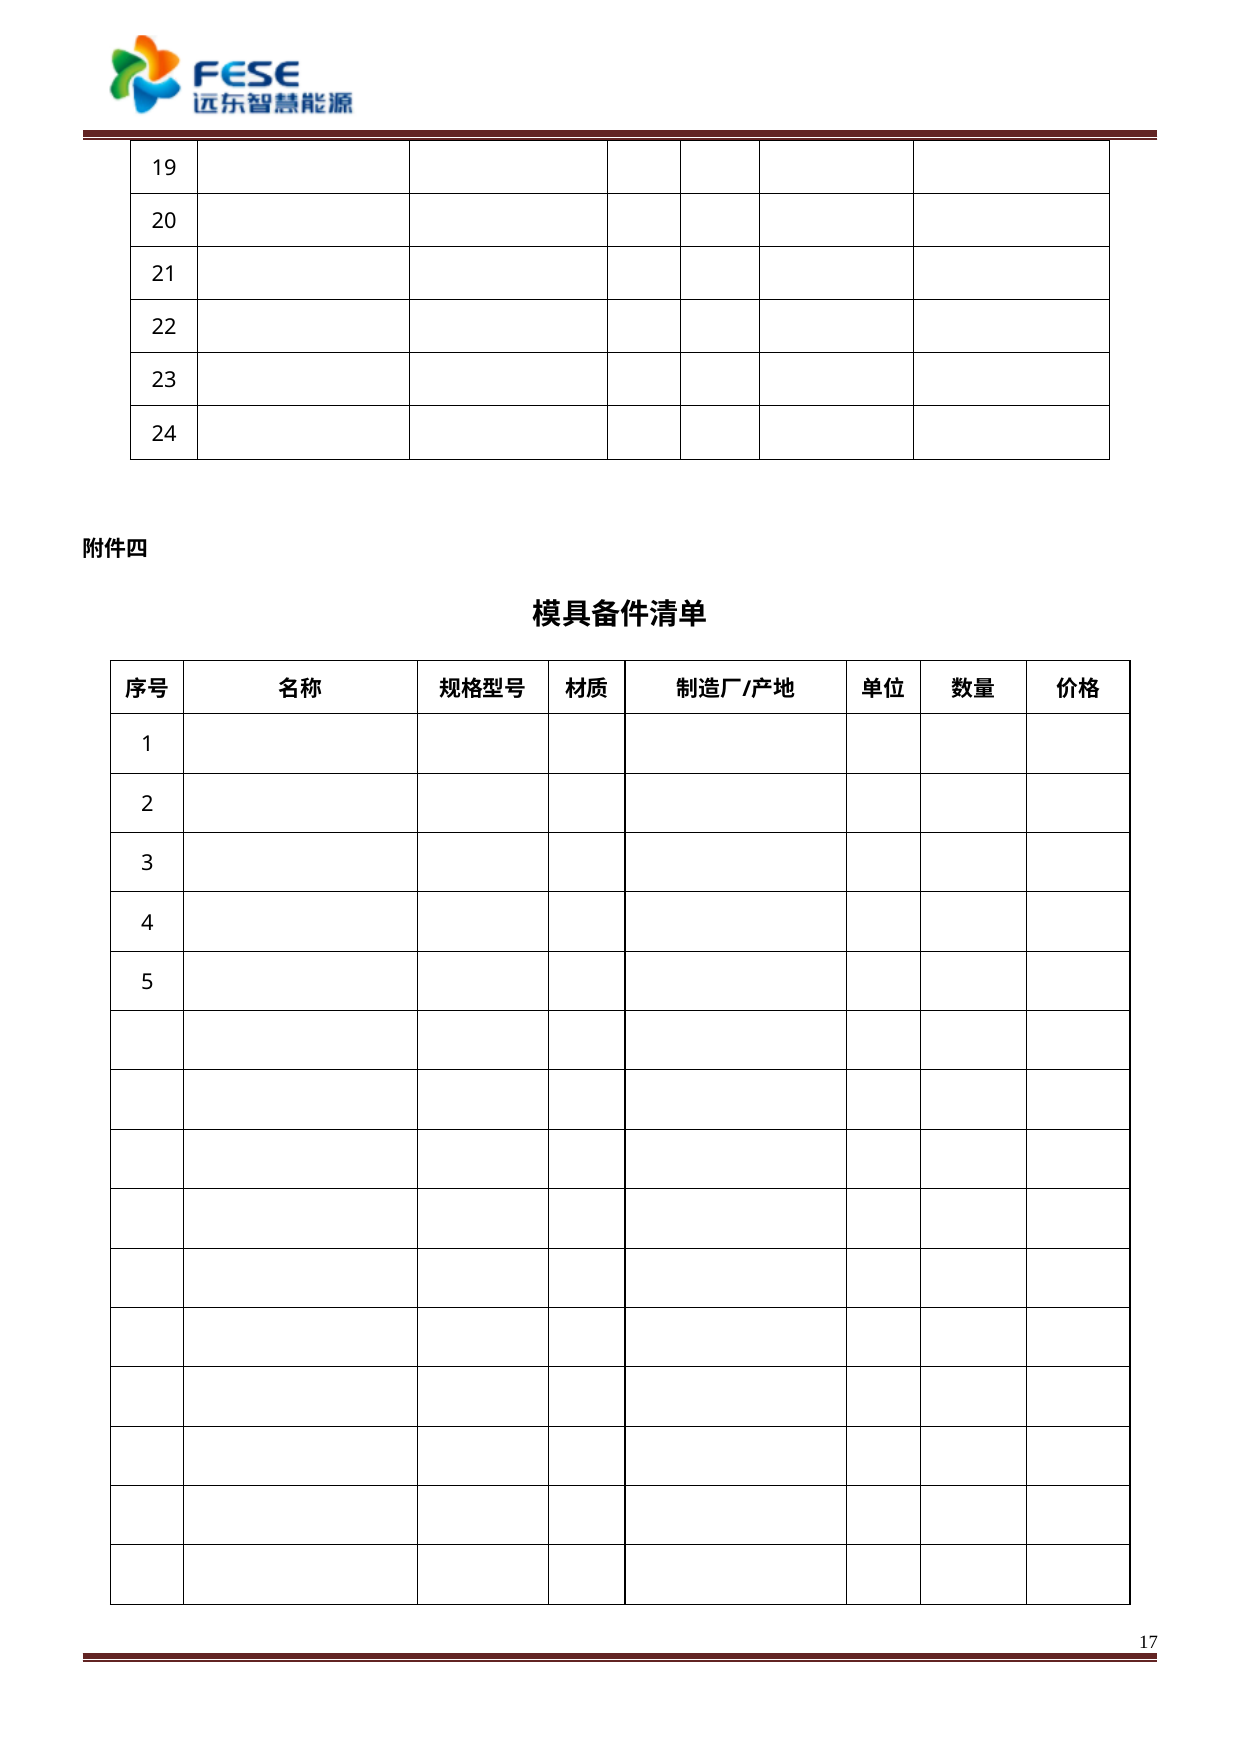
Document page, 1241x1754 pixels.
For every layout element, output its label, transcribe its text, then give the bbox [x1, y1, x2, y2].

table_cell [410, 406, 607, 458]
table_cell [921, 892, 1026, 951]
table_cell [184, 1130, 417, 1188]
table_cell [418, 833, 548, 891]
table_cell [418, 1130, 548, 1188]
table_cell [1027, 1070, 1129, 1129]
table_cell [111, 1545, 183, 1604]
table_cell [184, 1249, 417, 1307]
table_cell [847, 952, 920, 1010]
table_cell [418, 714, 548, 772]
table_cell 24 [131, 406, 197, 458]
table_header 序号 [111, 661, 183, 713]
table_cell [921, 1011, 1026, 1069]
table_cell [418, 1070, 548, 1129]
table_cell [418, 1011, 548, 1069]
table_cell [549, 714, 624, 772]
table_cell [626, 1486, 846, 1544]
table_cell [914, 247, 1109, 299]
table_cell 19 [131, 141, 197, 193]
table_cell [549, 1070, 624, 1129]
table_cell [847, 892, 920, 951]
table_cell [418, 774, 548, 832]
table_cell [549, 833, 624, 891]
table_cell [914, 194, 1109, 246]
table_cell [681, 353, 759, 405]
table_cell [921, 714, 1026, 772]
table_cell [184, 892, 417, 951]
table_cell [608, 353, 680, 405]
table_cell [626, 774, 846, 832]
table_cell [921, 1486, 1026, 1544]
table_cell [921, 1130, 1026, 1188]
table_cell [921, 1249, 1026, 1307]
table_cell [626, 714, 846, 772]
table_cell [608, 141, 680, 193]
table_header 数量 [921, 661, 1026, 713]
table_cell [626, 952, 846, 1010]
table_cell 21 [131, 247, 197, 299]
table_cell [1027, 833, 1129, 891]
table_cell [1027, 1367, 1129, 1426]
table_cell [184, 1070, 417, 1129]
table_cell [681, 194, 759, 246]
table_cell [184, 952, 417, 1010]
table_cell [184, 1367, 417, 1426]
table_cell [847, 1486, 920, 1544]
table_cell [418, 1367, 548, 1426]
table_cell [847, 1308, 920, 1366]
table_cell [914, 141, 1109, 193]
table_cell [198, 406, 409, 458]
table_cell [1027, 1486, 1129, 1544]
table_cell 2 [111, 774, 183, 832]
table_cell [549, 1367, 624, 1426]
picture [82, 23, 392, 129]
table_cell [681, 141, 759, 193]
table_cell [418, 1249, 548, 1307]
table_cell [847, 774, 920, 832]
table_cell [111, 1308, 183, 1366]
table_cell [418, 1308, 548, 1366]
table_cell [626, 892, 846, 951]
table_cell [111, 1486, 183, 1544]
table_cell [1027, 774, 1129, 832]
table_header 单位 [847, 661, 920, 713]
table_cell [921, 1189, 1026, 1247]
table_cell [184, 1427, 417, 1485]
table_cell [198, 300, 409, 352]
table_cell [410, 141, 607, 193]
table_cell [1027, 714, 1129, 772]
table_cell [549, 1545, 624, 1604]
table_cell [111, 1011, 183, 1069]
table_cell [626, 1070, 846, 1129]
table_cell [847, 1367, 920, 1426]
table_cell [410, 353, 607, 405]
table_cell 23 [131, 353, 197, 405]
table_cell 1 [111, 714, 183, 772]
table_cell [626, 1011, 846, 1069]
table_cell [418, 952, 548, 1010]
table_cell [111, 1070, 183, 1129]
table_cell [626, 1249, 846, 1307]
table_cell [111, 1130, 183, 1188]
table_cell [418, 1486, 548, 1544]
table_cell [1027, 1130, 1129, 1188]
table_cell [410, 194, 607, 246]
table_cell [847, 1427, 920, 1485]
table_cell [198, 194, 409, 246]
table_cell [410, 247, 607, 299]
table_cell [198, 141, 409, 193]
table_cell [921, 1308, 1026, 1366]
table_cell [626, 1130, 846, 1188]
table_cell [847, 1130, 920, 1188]
table_cell [418, 1189, 548, 1247]
table_cell [847, 714, 920, 772]
table_cell [549, 1427, 624, 1485]
table_cell [1027, 1308, 1129, 1366]
table_cell [111, 1427, 183, 1485]
table_cell [626, 1545, 846, 1604]
table_cell [921, 1367, 1026, 1426]
table_cell 22 [131, 300, 197, 352]
table_cell [681, 300, 759, 352]
table_cell 20 [131, 194, 197, 246]
table_cell [111, 1367, 183, 1426]
table_cell 4 [111, 892, 183, 951]
table_cell [626, 1427, 846, 1485]
table_header 规格型号 [418, 661, 548, 713]
table_cell [921, 774, 1026, 832]
table_cell [418, 1545, 548, 1604]
subtitle 模具备件清单 [83, 589, 1157, 633]
table_cell [914, 353, 1109, 405]
subtitle 附件四 [83, 519, 1157, 562]
table_cell [111, 1189, 183, 1247]
table_header 名称 [184, 661, 417, 713]
table_cell [1027, 1189, 1129, 1247]
table_cell [608, 194, 680, 246]
table_cell [760, 406, 913, 458]
table_cell 5 [111, 952, 183, 1010]
table_header 价格 [1027, 661, 1129, 713]
table_cell [847, 1070, 920, 1129]
table_cell [914, 406, 1109, 458]
table_cell [549, 1308, 624, 1366]
table_cell [760, 194, 913, 246]
table_cell [184, 1011, 417, 1069]
table_cell [626, 833, 846, 891]
table_cell [184, 1189, 417, 1247]
table_cell [760, 353, 913, 405]
table_cell [626, 1367, 846, 1426]
table_cell [418, 1427, 548, 1485]
table_cell [608, 300, 680, 352]
table_cell [549, 1486, 624, 1544]
table_cell [549, 952, 624, 1010]
table_cell [847, 1011, 920, 1069]
table_cell [681, 406, 759, 458]
table_cell [1027, 1249, 1129, 1307]
table_cell [111, 1249, 183, 1307]
table_cell [760, 141, 913, 193]
table_cell [847, 1545, 920, 1604]
table_cell [760, 247, 913, 299]
table_cell [198, 353, 409, 405]
table_cell [549, 892, 624, 951]
table_header 制造厂/产地 [626, 661, 846, 713]
table_cell [418, 892, 548, 951]
table_cell [847, 1249, 920, 1307]
table_cell [549, 1249, 624, 1307]
table_cell [608, 406, 680, 458]
table_cell [921, 952, 1026, 1010]
table_cell [1027, 952, 1129, 1010]
table_cell [549, 774, 624, 832]
table_cell [184, 774, 417, 832]
table_cell [1027, 1011, 1129, 1069]
table_cell [198, 247, 409, 299]
table_cell [184, 714, 417, 772]
table_cell [847, 1189, 920, 1247]
table_cell [184, 833, 417, 891]
table_cell [410, 300, 607, 352]
table_cell [921, 833, 1026, 891]
table_cell [1027, 892, 1129, 951]
table_cell [626, 1189, 846, 1247]
table_cell [549, 1189, 624, 1247]
table_cell [921, 1070, 1026, 1129]
table_cell 3 [111, 833, 183, 891]
table_cell [184, 1486, 417, 1544]
table_cell [549, 1130, 624, 1188]
table_cell [1027, 1545, 1129, 1604]
table_cell [549, 1011, 624, 1069]
table_cell [847, 833, 920, 891]
table_cell [681, 247, 759, 299]
table_cell [914, 300, 1109, 352]
table_cell [608, 247, 680, 299]
table_cell [921, 1545, 1026, 1604]
table_header 材质 [549, 661, 624, 713]
table_cell [184, 1545, 417, 1604]
table_cell [1027, 1427, 1129, 1485]
table_cell [921, 1427, 1026, 1485]
table_cell [760, 300, 913, 352]
table_cell [626, 1308, 846, 1366]
table_cell [184, 1308, 417, 1366]
